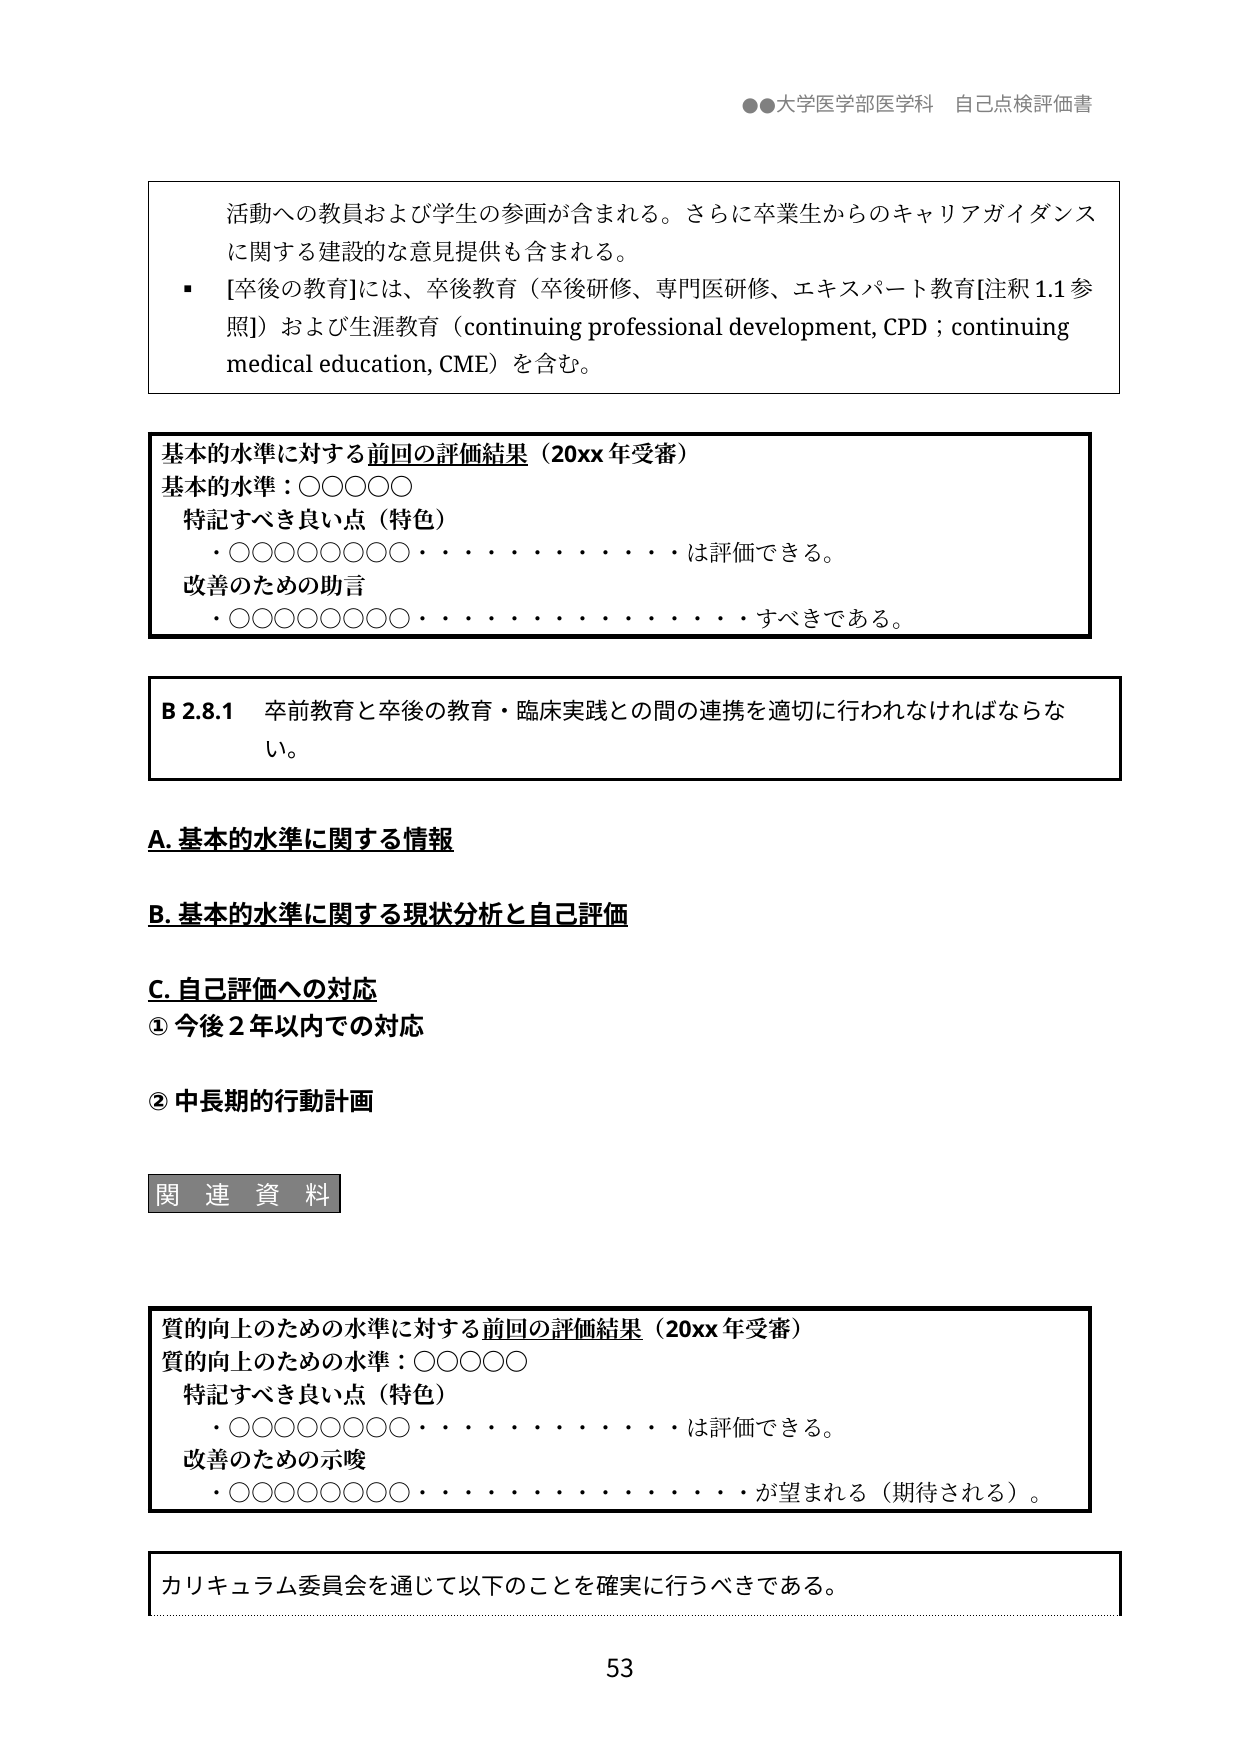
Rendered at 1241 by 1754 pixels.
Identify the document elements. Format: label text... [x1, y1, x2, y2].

table_header 基本的水準に対する前回の評価結果（20xx年受審） 基本的水準：〇〇〇〇〇 特記すべき良い点（特色） ・○○○○○○○○・・・・・・・・・・・・は評価できる。 改善のための助言 ・○○○○○○○○・・・・・・・・・・・・・・・すべきである。 [152, 436, 1088, 634]
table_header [149, 182, 1119, 393]
text ②中長期的行動計画 [148, 1081, 1093, 1118]
text A. 基本的水準に関する情報 [148, 818, 1092, 856]
text C. 自己評価への対応 [148, 968, 1092, 1006]
table_header B 2.8.1 卒前教育と卒後の教育・臨床実践との間の連携を適切に行われなければならない。 [151, 679, 1119, 778]
text ①今後２年以内での対応 [148, 1006, 1093, 1043]
table_header カリキュラム委員会を通じて以下のことを確実に行うべきである。 [151, 1554, 1119, 1615]
text B. 基本的水準に関する現状分析と自己評価 [148, 893, 1092, 931]
text 関 連 資 料/ [148, 1156, 1092, 1231]
table_header 質的向上のための水準に対する前回の評価結果（20xx年受審） 質的向上のための水準：〇〇〇〇〇 特記すべき良い点（特色） ・○○○○○○○○・・・・・・・・・・・・は評価できる。 改善のための示唆 ・○○○○○○○○・・・・・・・・・・・・・・・が望まれる（期待される）。 [152, 1311, 1088, 1508]
